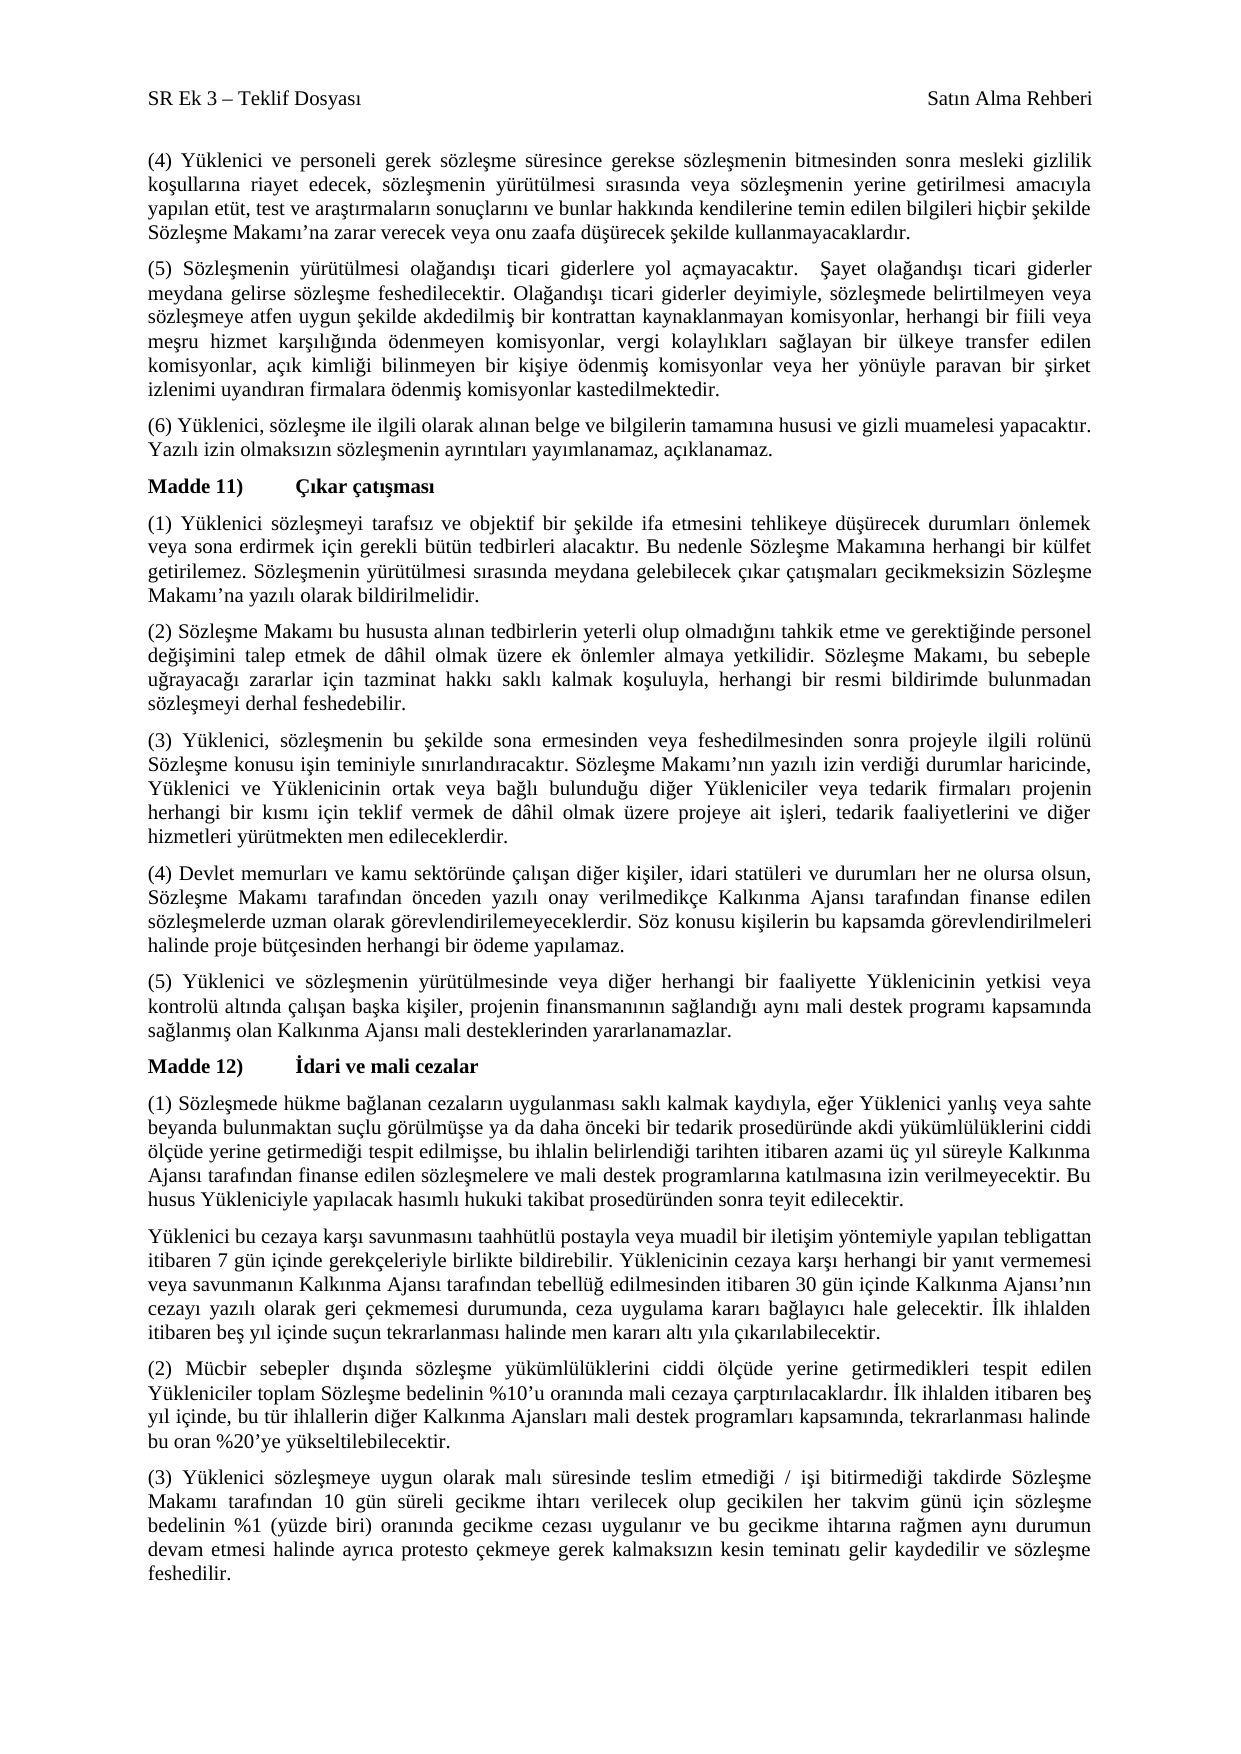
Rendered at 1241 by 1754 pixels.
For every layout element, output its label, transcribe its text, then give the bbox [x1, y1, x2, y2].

text (6) Yüklenici, sözleşme ile ilgili olarak alınan belge ve bilgilerin tamamına hususi ve gizli muamelesi yapacaktır. Yazılı izin olmaksızın sözleşmenin ayrıntıları yayımlanamaz, açıklanamaz. [148, 413, 1093, 461]
text (5) Sözleşmenin yürütülmesi olağandışı ticari giderlere yol açmayacaktır. Şayet olağandışı ticari giderler meydana gelirse sözleşme feshedilecektir. Olağandışı ticari giderler deyimiyle, sözleşmede belirtilmeyen veya sözleşmeye atfen uygun şekilde akdedilmiş bir kontrattan kaynaklanmayan komisyonlar, herhangi bir fiili veya meşru hizmet karşılığında ödenmeyen komisyonlar, vergi kolaylıkları sağlayan bir ülkeye transfer edilen komisyonlar, açık kimliği bilinmeyen bir kişiye ödenmiş komisyonlar veya her yönüyle paravan bir şirket izlenimi uyandıran firmalara ödenmiş komisyonlar kastedilmektedir. [148, 256, 1093, 401]
text (2) Sözleşme Makamı bu hususta alınan tedbirlerin yeterli olup olmadığını tahkik etme ve gerektiğinde personel değişimini talep etmek de dâhil olmak üzere ek önlemler almaya yetkilidir. Sözleşme Makamı, bu sebeple uğrayacağı zararlar için tazminat hakkı saklı kalmak koşuluyla, herhangi bir resmi bildirimde bulunmadan sözleşmeyi derhal feshedebilir. [148, 619, 1093, 715]
text (1) Sözleşmede hükme bağlanan cezaların uygulanması saklı kalmak kaydıyla, eğer Yüklenici yanlış veya sahte beyanda bulunmaktan suçlu görülmüşse ya da daha önceki bir tedarik prosedüründe akdi yükümlülüklerini ciddi ölçüde yerine getirmediği tespit edilmişse, bu ihlalin belirlendiği tarihten itibaren azami üç yıl süreyle Kalkınma Ajansı tarafından finanse edilen sözleşmelere ve mali destek programlarına katılmasına izin verilmeyecektir. Bu husus Yükleniciyle yapılacak hasımlı hukuki takibat prosedüründen sonra teyit edilecektir. [148, 1091, 1093, 1211]
text (3) Yüklenici, sözleşmenin bu şekilde sona ermesinden veya feshedilmesinden sonra projeyle ilgili rolünü Sözleşme konusu işin teminiyle sınırlandıracaktır. Sözleşme Makamı’nın yazılı izin verdiği durumlar haricinde, Yüklenici ve Yüklenicinin ortak veya bağlı bulunduğu diğer Yükleniciler veya tedarik firmaları projenin herhangi bir kısmı için teklif vermek de dâhil olmak üzere projeye ait işleri, tedarik faaliyetlerini ve diğer hizmetleri yürütmekten men edileceklerdir. [148, 728, 1093, 848]
text (2) Mücbir sebepler dışında sözleşme yükümlülüklerini ciddi ölçüde yerine getirmedikleri tespit edilen Yükleniciler toplam Sözleşme bedelinin %10’u oranında mali cezaya çarptırılacaklardır. İlk ihlalden itibaren beş yıl içinde, bu tür ihlallerin diğer Kalkınma Ajansları mali destek programları kapsamında, tekrarlanması halinde bu oran %20’ye yükseltilebilecektir. [148, 1356, 1093, 1453]
text (5) Yüklenici ve sözleşmenin yürütülmesinde veya diğer herhangi bir faaliyette Yüklenicinin yetkisi veya kontrolü altında çalışan başka kişiler, projenin finansmanının sağlandığı aynı mali destek programı kapsamında sağlanmış olan Kalkınma Ajansı mali desteklerinden yararlanamazlar. [148, 969, 1093, 1042]
text (3) Yüklenici sözleşmeye uygun olarak malı süresinde teslim etmediği / işi bitirmediği takdirde Sözleşme Makamı tarafından 10 gün süreli gecikme ihtarı verilecek olup gecikilen her takvim günü için sözleşme bedelinin %1 (yüzde biri) oranında gecikme cezası uygulanır ve bu gecikme ihtarına rağmen aynı durumun devam etmesi halinde ayrıca protesto çekmeye gerek kalmaksızın kesin teminatı gelir kaydedilir ve sözleşme feshedilir. [148, 1465, 1093, 1585]
list İdari ve mali cezalar [148, 1054, 1093, 1078]
list Çıkar çatışması [148, 474, 1093, 498]
text (4) Devlet memurları ve kamu sektöründe çalışan diğer kişiler, idari statüleri ve durumları her ne olursa olsun, Sözleşme Makamı tarafından önceden yazılı onay verilmedikçe Kalkınma Ajansı tarafından finanse edilen sözleşmelerde uzman olarak görevlendirilemeyeceklerdir. Söz konusu kişilerin bu kapsamda görevlendirilmeleri halinde proje bütçesinden herhangi bir ödeme yapılamaz. [148, 861, 1093, 957]
text (1) Yüklenici sözleşmeyi tarafsız ve objektif bir şekilde ifa etmesini tehlikeye düşürecek durumları önlemek veya sona erdirmek için gerekli bütün tedbirleri alacaktır. Bu nedenle Sözleşme Makamına herhangi bir külfet getirilemez. Sözleşmenin yürütülmesi sırasında meydana gelebilecek çıkar çatışmaları gecikmeksizin Sözleşme Makamı’na yazılı olarak bildirilmelidir. [148, 510, 1093, 607]
text (4) Yüklenici ve personeli gerek sözleşme süresince gerekse sözleşmenin bitmesinden sonra mesleki gizlilik koşullarına riayet edecek, sözleşmenin yürütülmesi sırasında veya sözleşmenin yerine getirilmesi amacıyla yapılan etüt, test ve araştırmaların sonuçlarını ve bunlar hakkında kendilerine temin edilen bilgileri hiçbir şekilde Sözleşme Makamı’na zarar verecek veya onu zaafa düşürecek şekilde kullanmayacaklardır. [148, 148, 1093, 244]
text Yüklenici bu cezaya karşı savunmasını taahhütlü postayla veya muadil bir iletişim yöntemiyle yapılan tebligattan itibaren 7 gün içinde gerekçeleriyle birlikte bildirebilir. Yüklenicinin cezaya karşı herhangi bir yanıt vermemesi veya savunmanın Kalkınma Ajansı tarafından tebellüğ edilmesinden itibaren 30 gün içinde Kalkınma Ajansı’nın cezayı yazılı olarak geri çekmemesi durumunda, ceza uygulama kararı bağlayıcı hale gelecektir. İlk ihlalden itibaren beş yıl içinde suçun tekrarlanması halinde men kararı altı yıla çıkarılabilecektir. [148, 1223, 1093, 1344]
